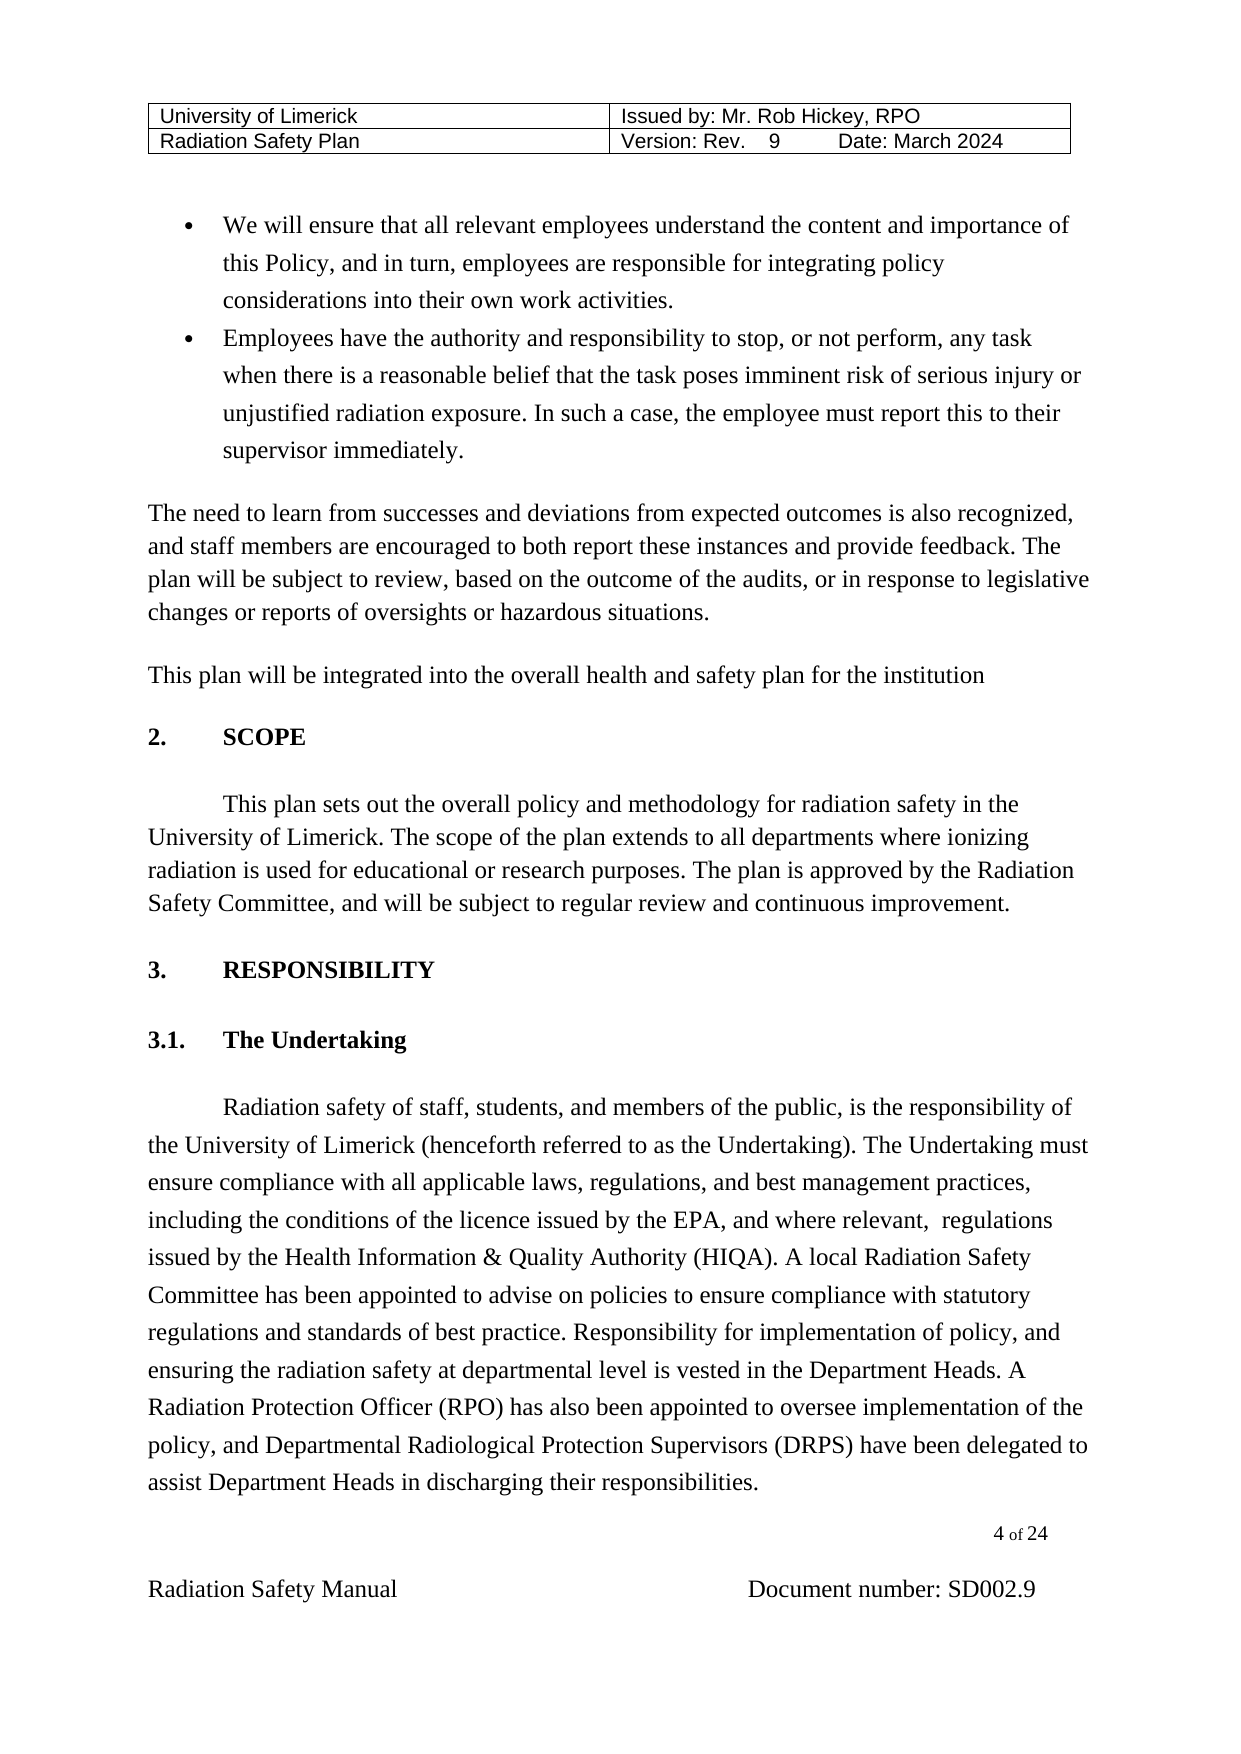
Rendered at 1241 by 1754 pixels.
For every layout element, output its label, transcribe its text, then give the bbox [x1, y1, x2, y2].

text This plan will be integrated into the overall health and safety plan for the institution [148, 655, 1092, 688]
text The need to learn from successes and deviations from expected outcomes is also recognized, and staff members are encouraged to both report these instances and provide feedback. The plan will be subject to review, based on the outcome of the audits, or in response to legislative changes or reports of oversights or hazardous situations. [148, 493, 1092, 626]
text Radiation safety of staff, students, and members of the public, is the responsibility of the University of Limerick (henceforth referred to as the Undertaking). The Undertaking must ensure compliance with all applicable laws, regulations, and best management practices, including the conditions of the licence issued by the EPA, and where relevant, regulations issued by the Health Information & Quality Authority (HIQA). A local Radiation Safety Committee has been appointed to advise on policies to ensure compliance with statutory regulations and standards of best practice. Responsibility for implementation of policy, and ensuring the radiation safety at departmental level is vested in the Department Heads. A Radiation Protection Officer (RPO) has also been appointed to oversee implementation of the policy, and Departmental Radiological Protection Supervisors (DRPS) have been delegated to assist Department Heads in discharging their responsibilities. [148, 1083, 1092, 1496]
text This plan sets out the overall policy and methodology for radiation safety in the . The scope of the plan extends to all departments where ionizing radiation is used for educational or research purposes. The plan is approved by the Radiation Safety Committee, and will be subject to regular review and continuous improvement. [148, 784, 1092, 917]
list Employees have the authority and responsibility to stop, or not perform, any task when there is a reasonable belief that the task poses imminent risk of serious injury or unjustified radiation exposure. In such a case, the employee must report this to their supervisor immediately. [185, 314, 1092, 464]
text 2. SCOPE [148, 718, 1092, 751]
text 3.1. The Undertaking [148, 1017, 1092, 1054]
text 3. RESPONSIBILITY [148, 950, 1092, 983]
list We will ensure that all relevant employees understand the content and importance of this Policy, and in turn, employees are responsible for integrating policy considerations into their own work activities. [185, 202, 1092, 314]
